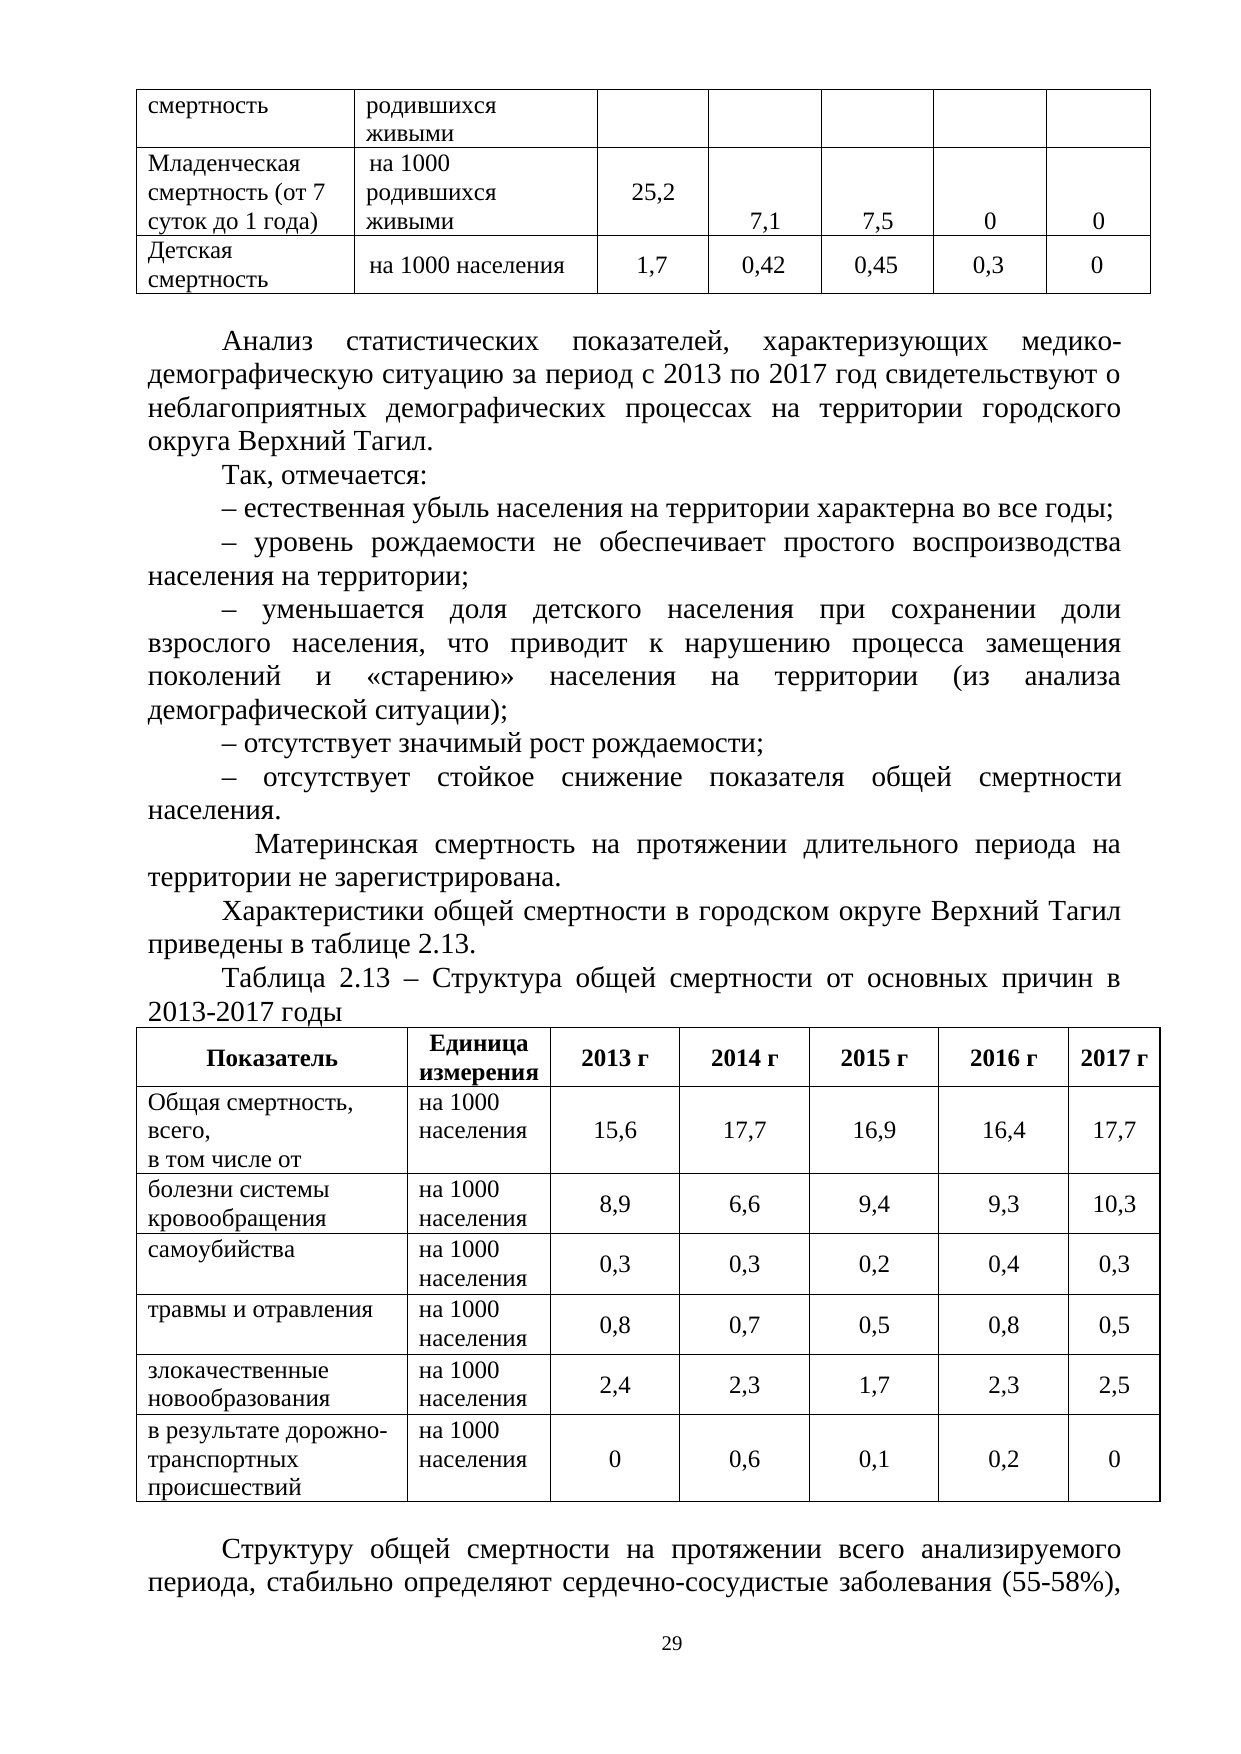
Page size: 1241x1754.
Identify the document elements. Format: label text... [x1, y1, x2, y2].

table_cell 17,7 [1069, 1087, 1159, 1173]
table_cell 0 [551, 1415, 679, 1501]
table_cell 1,7 [598, 236, 708, 293]
table_cell 0 [1069, 1415, 1159, 1501]
table_cell 0 [598, 90, 708, 147]
text – отсутствует стойкое снижение показателя общей смертности населения. [148, 759, 1122, 826]
table_cell 16,9 [810, 1087, 938, 1173]
text – естественная убыль населения на территории характерна во все годы; [148, 491, 1122, 524]
table_cell на 1000 населения [408, 1234, 550, 1293]
table_cell в результате дорожно-транспортных происшествий [137, 1415, 407, 1501]
table_cell 0,5 [810, 1295, 938, 1354]
table_cell 6,6 [680, 1174, 809, 1233]
table_cell на 1000 населения [408, 1355, 550, 1414]
table_cell 0,1 [810, 1415, 938, 1501]
table_cell 0,7 [680, 1295, 809, 1354]
table_cell 0,3 [934, 236, 1046, 293]
table_cell 0 [1047, 236, 1150, 293]
text – уровень рождаемости не обеспечивает простого воспроизводства населения на территории; [148, 524, 1122, 591]
table_cell 0,42 [709, 236, 821, 293]
table_cell 0,8 [551, 1295, 679, 1354]
table_cell 0,8 [939, 1295, 1068, 1354]
table_cell 0 [709, 90, 821, 147]
table_cell 0 [1047, 90, 1150, 147]
table_cell на 1000 населения [355, 236, 597, 293]
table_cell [355, 90, 597, 147]
table_cell 2,5 [1069, 1355, 1159, 1414]
table_cell 2,4 [551, 1355, 679, 1414]
text Характеристики общей смертности в городском округе Верхний Тагил приведены в таблице 2.13. [148, 893, 1122, 960]
table_header Показатель [137, 1028, 407, 1086]
table_cell 0 [934, 90, 1046, 147]
table_cell на 1000 населения [408, 1295, 550, 1354]
text Таблица 2.13 – Структура общей смертности от основных причин в 2013-2017 годы [148, 960, 1122, 1027]
table_cell 8,9 [551, 1174, 679, 1233]
table_cell 0,5 [1069, 1295, 1159, 1354]
table_cell 0,3 [680, 1234, 809, 1293]
table_cell 1,7 [810, 1355, 938, 1414]
table_cell на 1000 населения [408, 1174, 550, 1233]
table_cell 2,3 [939, 1355, 1068, 1414]
table_header 2016 г [939, 1028, 1068, 1086]
table_cell злокачественные новообразования [137, 1355, 407, 1414]
table_cell Общая смертность, всего, в том числе от [137, 1087, 407, 1173]
table_header 2017 г [1069, 1028, 1159, 1086]
table_cell 2,3 [680, 1355, 809, 1414]
table_cell 0 [822, 90, 933, 147]
table_cell на 1000 населения [408, 1087, 550, 1173]
table_header 2015 г [810, 1028, 938, 1086]
table_cell самоубийства [137, 1234, 407, 1293]
table_cell травмы и отравления [137, 1295, 407, 1354]
table_cell 0,2 [810, 1234, 938, 1293]
table_cell 15,6 [551, 1087, 679, 1173]
table_cell 7,5 [822, 148, 933, 234]
table_cell болезни системы кровообращения [137, 1174, 407, 1233]
table_cell 0,2 [939, 1415, 1068, 1501]
table_cell 10,3 [1069, 1174, 1159, 1233]
text – уменьшается доля детского населения при сохранении доли взрослого населения, что приводит к нарушению процесса замещения поколений и «старению» населения на территории (из анализа демографической ситуации); [148, 591, 1122, 725]
table_cell 17,7 [680, 1087, 809, 1173]
table_cell 7,1 [709, 148, 821, 234]
table_cell Детская смертность [137, 236, 354, 293]
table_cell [137, 90, 354, 147]
table_header Единица измерения [408, 1028, 550, 1086]
text Анализ статистических показателей, характеризующих медико-демографическую ситуацию за период с 2013 по 2017 год свидетельствуют о неблагоприятных демографических процессах на территории городского округа Верхний Тагил. [148, 323, 1122, 457]
table_cell Младенческая смертность (от 7 суток до 1 года) [137, 148, 354, 234]
table_cell 0,45 [822, 236, 933, 293]
text – отсутствует значимый рост рождаемости; [148, 725, 1122, 759]
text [148, 1531, 1122, 1598]
table_cell 16,4 [939, 1087, 1068, 1173]
table_cell 0,3 [551, 1234, 679, 1293]
table_cell 0,3 [1069, 1234, 1159, 1293]
table_cell 9,4 [810, 1174, 938, 1233]
table_cell 0 [1047, 148, 1150, 234]
table_cell 9,3 [939, 1174, 1068, 1233]
text Так, отмечается: [148, 457, 1122, 491]
table_cell на 1000 родившихся живыми [355, 148, 597, 234]
table_header 2013 г [551, 1028, 679, 1086]
table_header 2014 г [680, 1028, 809, 1086]
table_cell 0 [934, 148, 1046, 234]
table_cell на 1000 населения [408, 1415, 550, 1501]
table_cell 0,6 [680, 1415, 809, 1501]
table_cell 25,2 [598, 148, 708, 234]
table_cell 0,4 [939, 1234, 1068, 1293]
text Материнская смертность на протяжении длительного периода на территории не зарегистрирована. [148, 826, 1122, 893]
